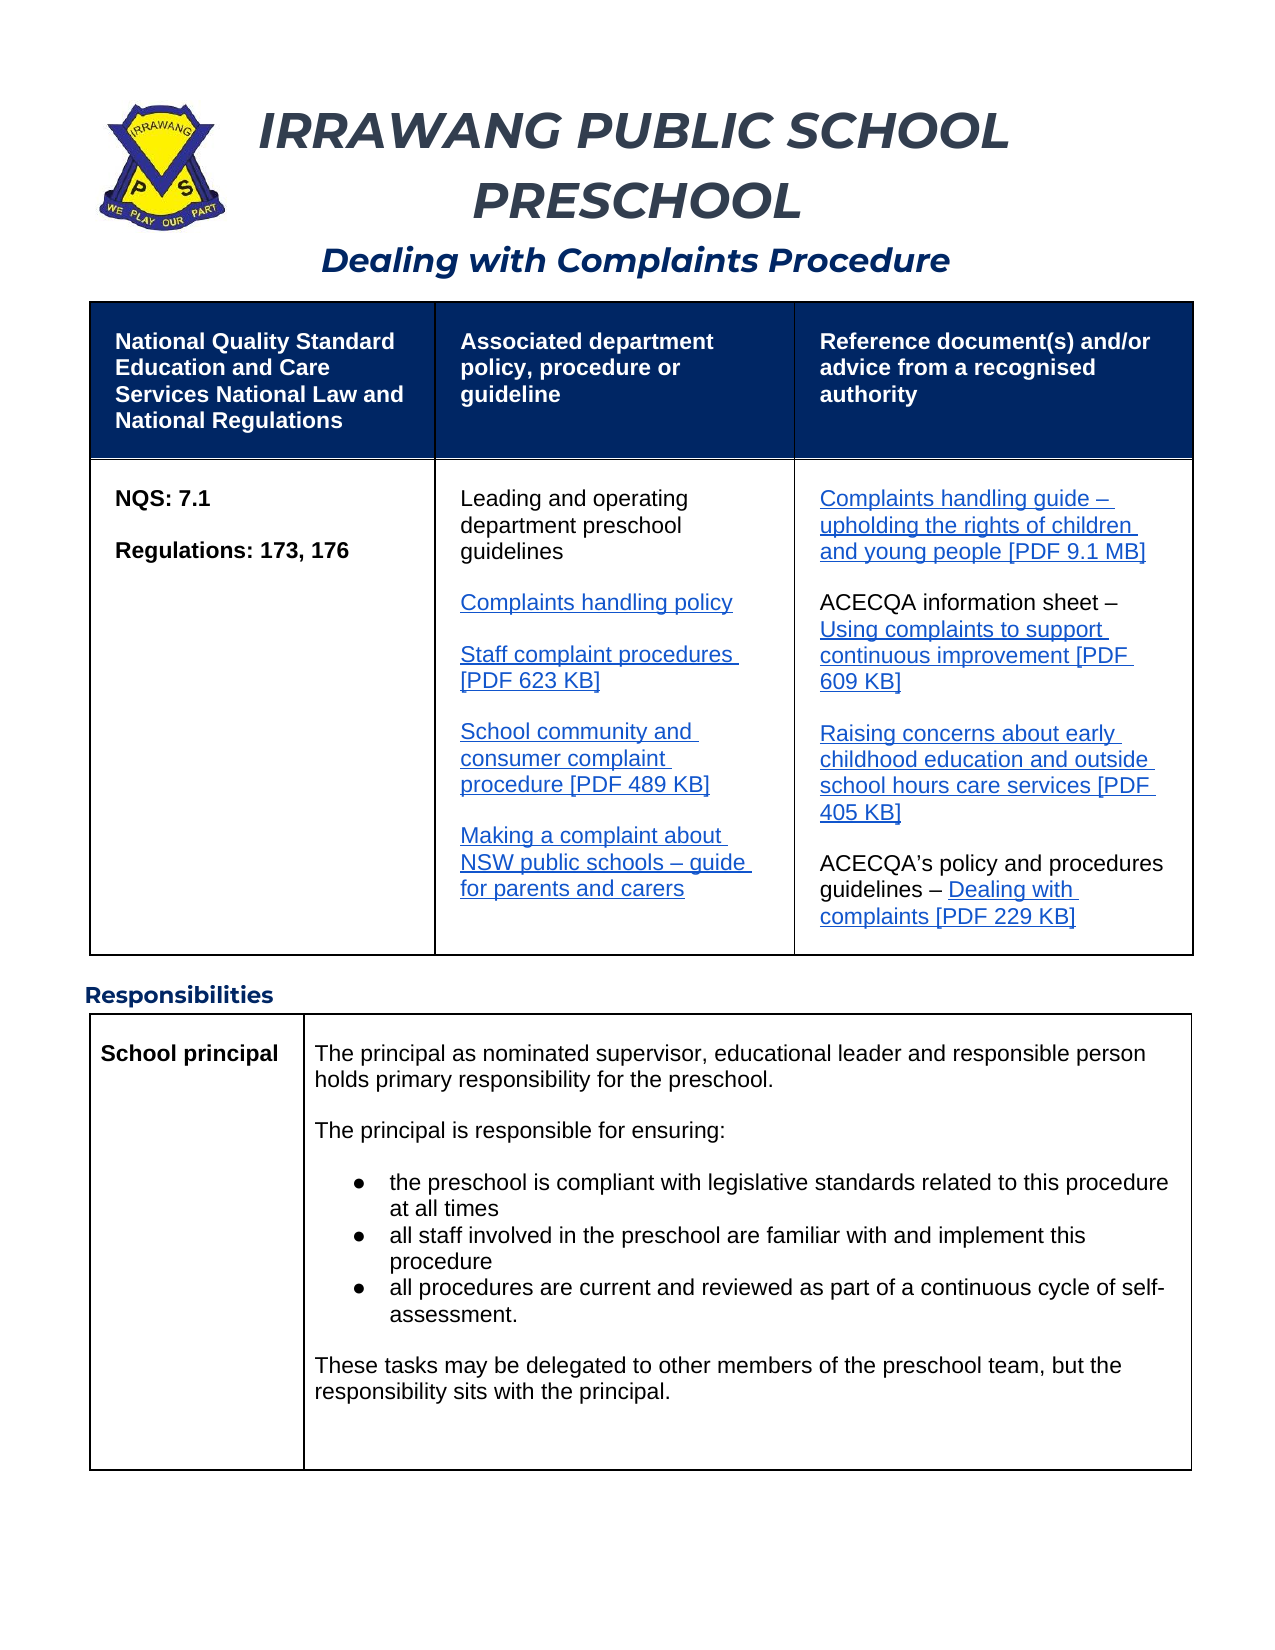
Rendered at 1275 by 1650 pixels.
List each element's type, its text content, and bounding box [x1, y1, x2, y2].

table_header Reference document(s) and/or advice from a recognised authority [795, 303, 1192, 458]
table_header School principal [91, 1015, 303, 1469]
subtitle Responsibilities [84, 981, 1200, 1009]
picture [95, 100, 228, 233]
table_cell Leading and operating department preschool guidelines Complaints handling policy Staff complaint procedures [PDF 623 KB] School community and consumer complaint procedure [PDF 489 KB] Making a complaint about NSW public schools – guide for parents and carers [436, 460, 794, 954]
text IRRAWANG PUBLIC SCHOOL PRESCHOOL [228, 100, 1125, 231]
table_cell Complaints handling guide – upholding the rights of children and young people [PDF 9.1 MB] ACECQA information sheet – Using complaints to support continuous improvement [PDF 609 KB] Raising concerns about early childhood education and outside school hours care services [PDF 405 KB] ACECQA’s policy and procedures guidelines – Dealing with complaints [PDF 229 KB] [795, 460, 1192, 954]
text Dealing with Complaints Procedure [150, 240, 1125, 281]
table_cell NQS: 7.1 Regulations: 173, 176 [91, 460, 434, 954]
table_header The principal as nominated supervisor, educational leader and responsible person holds primary responsibility for the preschool. The principal is responsible for ensuring: the preschool is compliant with legislative standards related to this procedure at all times all staff involved in the preschool are familiar with and implement this procedure all procedures are current and reviewed as part of a continuous cycle of self- assessment. These tasks may be delegated to other members of the preschool team, but the responsibility sits with the principal. [305, 1015, 1191, 1469]
table_header National Quality Standard Education and Care Services National Law and National Regulations [91, 303, 434, 458]
table_header Associated department policy, procedure or guideline [436, 303, 794, 458]
